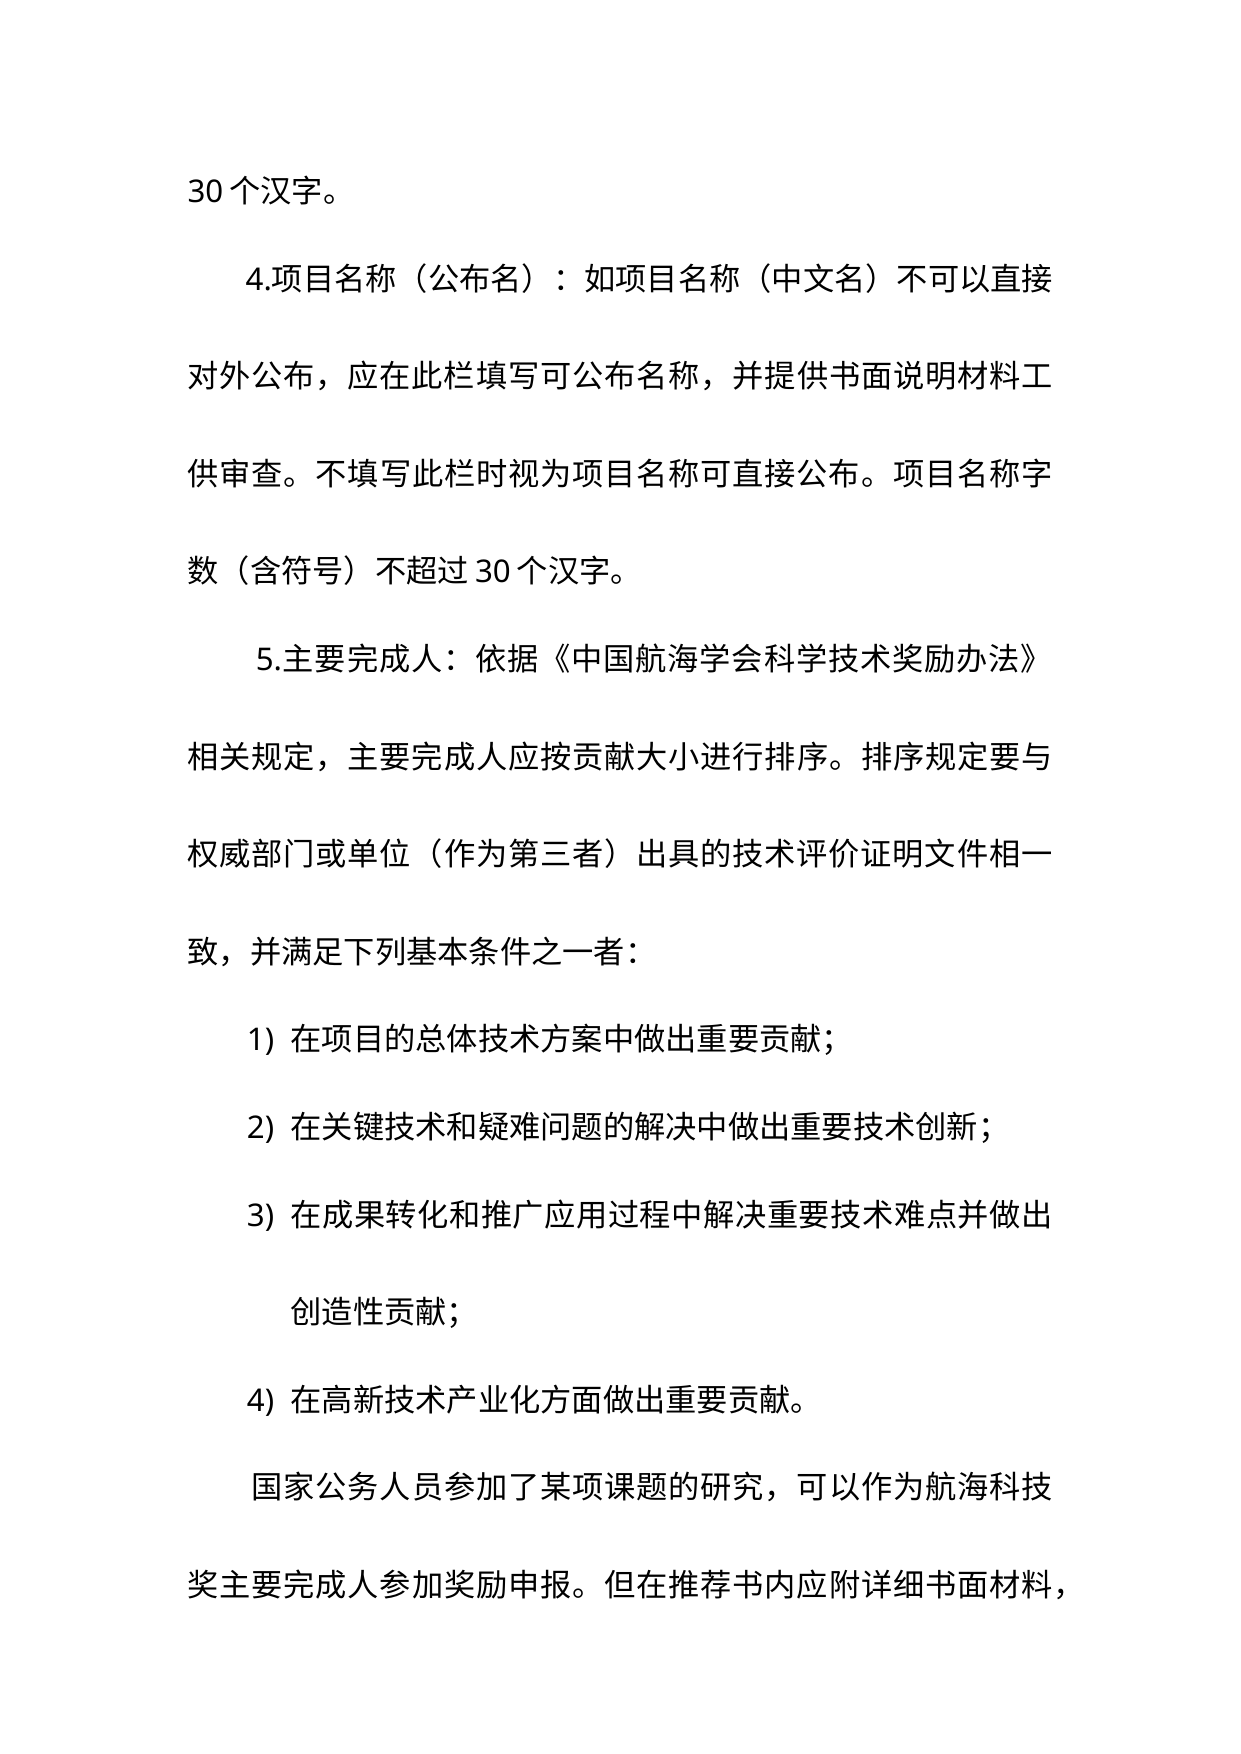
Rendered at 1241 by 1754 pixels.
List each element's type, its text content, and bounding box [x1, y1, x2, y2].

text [187, 156, 1053, 221]
text 5.主要完成人：依据《中国航海学会科学技术奖励办法》相关规定，主要完成人应按贡献大小进行排序。排序规定要与权威部门或单位（作为第三者）出具的技术评价证明文件相一致，并满足下列基本条件之一者： [187, 624, 1053, 982]
text 4.项目名称（公布名）：如项目名称（中文名）不可以直接对外公布，应在此栏填写可公布名称，并提供书面说明材料工供审查。不填写此栏时视为项目名称可直接公布。项目名称字数（含符号）不超过30个汉字。 [187, 244, 1053, 602]
list 在项目的总体技术方案中做出重要贡献； [247, 1004, 1053, 1069]
list 在高新技术产业化方面做出重要贡献。 [247, 1365, 1053, 1430]
list 在成果转化和推广应用过程中解决重要技术难点并做出创造性贡献； [247, 1180, 1053, 1342]
list 在关键技术和疑难问题的解决中做出重要技术创新； [247, 1092, 1053, 1157]
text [187, 1453, 1053, 1615]
